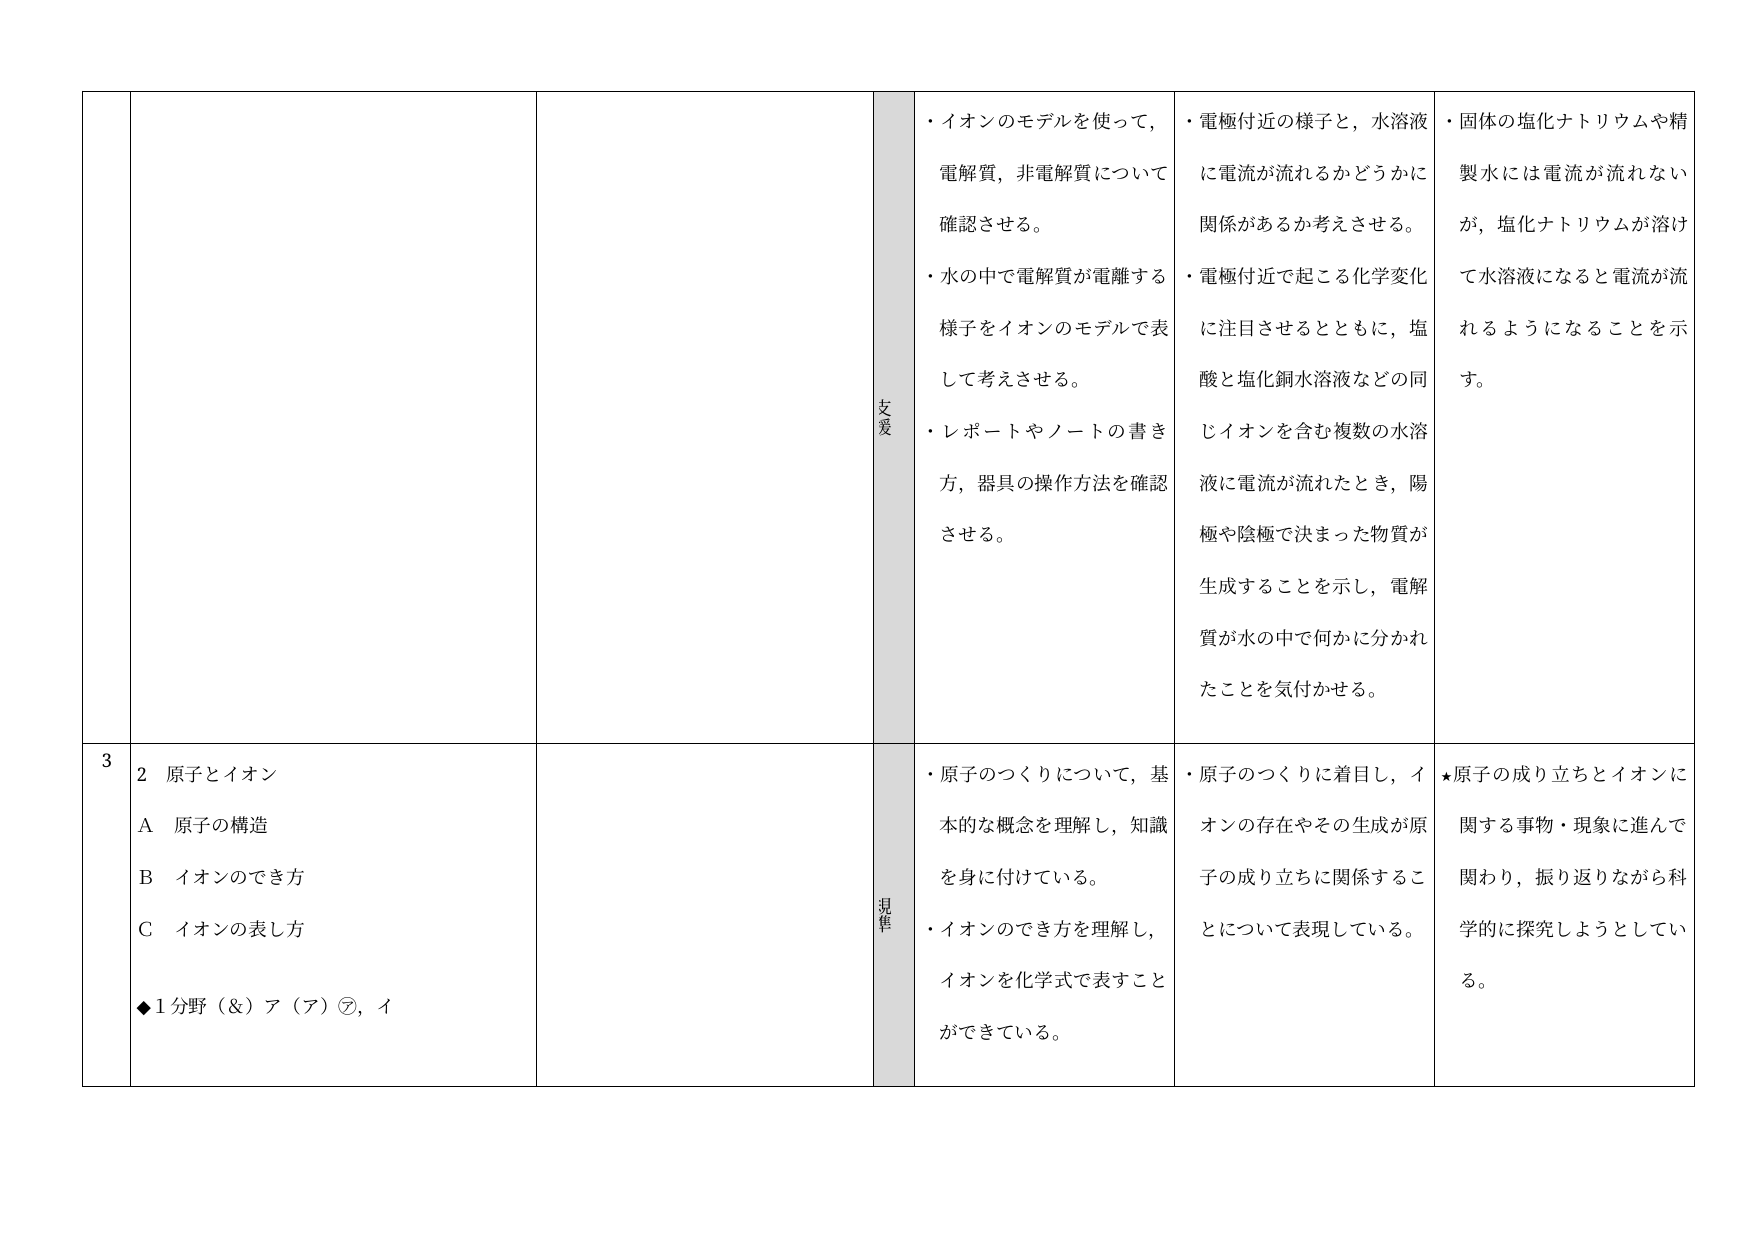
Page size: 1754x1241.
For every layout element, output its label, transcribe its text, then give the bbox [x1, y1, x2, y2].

table_cell ・原子のつくりについて，基本的な概念を理解し，知識を身に付けている。 ・イオンのでき方を理解し，イオンを化学式で表すことができている。 [915, 744, 1174, 1086]
table_cell 3 [83, 744, 130, 1086]
table_cell [537, 744, 873, 1086]
table_cell ・原子のつくりに着目し，イオンの存在やその生成が原子の成り立ちに関係することについて表現している。 [1175, 744, 1434, 1086]
table_cell 支援 [874, 92, 914, 743]
table_cell ★原子の成り立ちとイオンに関する事物・現象に進んで関わり，振り返りながら科学的に探究しようとしている。 [1435, 744, 1694, 1086]
table_cell ・イオンのモデルを使って，電解質，非電解質について確認させる。 ・水の中で電解質が電離する様子をイオンのモデルで表して考えさせる。 ・レポートやノートの書き方，器具の操作方法を確認させる。 [915, 92, 1174, 743]
table_cell ・電極付近の様子と，水溶液に電流が流れるかどうかに関係があるか考えさせる。 ・電極付近で起こる化学変化に注目させるとともに，塩酸と塩化銅水溶液などの同じイオンを含む複数の水溶液に電流が流れたとき，陽極や陰極で決まった物質が生成することを示し，電解質が水の中で何かに分かれたことを気付かせる。 [1175, 92, 1434, 743]
table_cell 規準 [874, 744, 914, 1086]
table_cell ・固体の塩化ナトリウムや精製水には電流が流れないが，塩化ナトリウムが溶けて水溶液になると電流が流れるようになることを示す。 [1435, 92, 1694, 743]
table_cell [131, 744, 536, 1086]
